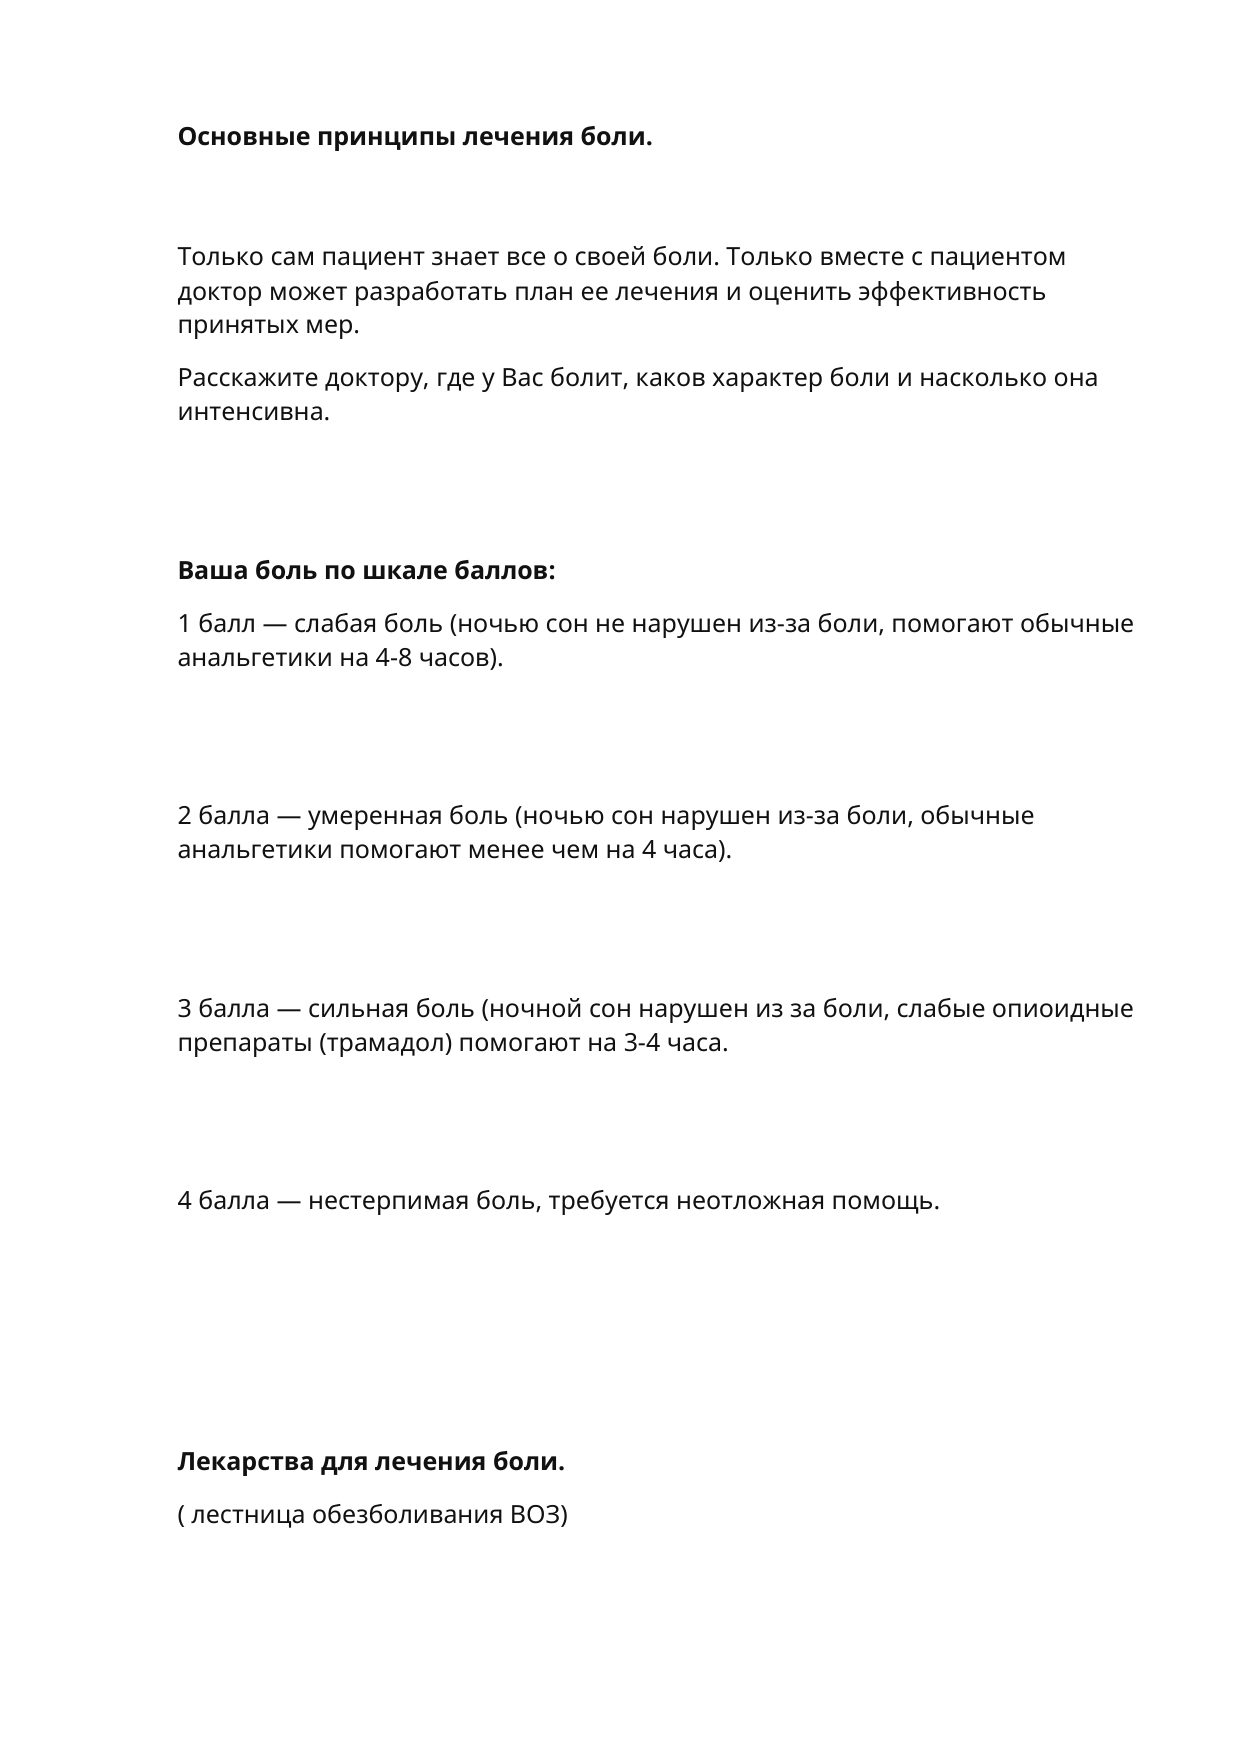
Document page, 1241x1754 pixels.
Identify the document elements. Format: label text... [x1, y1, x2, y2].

text 2 балла — умеренная боль (ночью сон нарушен из-за боли, обычные анальгетики помогают менее чем на 4 часа). [177, 798, 1152, 866]
text ( лестница обезболивания ВОЗ) [177, 1496, 1152, 1530]
text Ваша боль по шкале баллов: [177, 552, 1152, 587]
text Только сам пациент знает все о своей боли. Только вместе с пациентом доктор может разработать план ее лечения и оценить эффективность принятых мер. [177, 239, 1152, 341]
text 4 балла — нестерпимая боль, требуется неотложная помощь. [177, 1183, 1152, 1217]
text Лекарства для лечения боли. [177, 1443, 1152, 1477]
text 3 балла — сильная боль (ночной сон нарушен из за боли, слабые опиоидные препараты (трамадол) помогают на 3-4 часа. [177, 990, 1152, 1058]
text 1 балл — слабая боль (ночью сон не нарушен из-за боли, помогают обычные анальгетики на 4-8 часов). [177, 605, 1152, 673]
text Расскажите доктору, где у Вас болит, каков характер боли и насколько она интенсивна. [177, 360, 1152, 428]
text Основные принципы лечения боли. [177, 118, 1152, 152]
